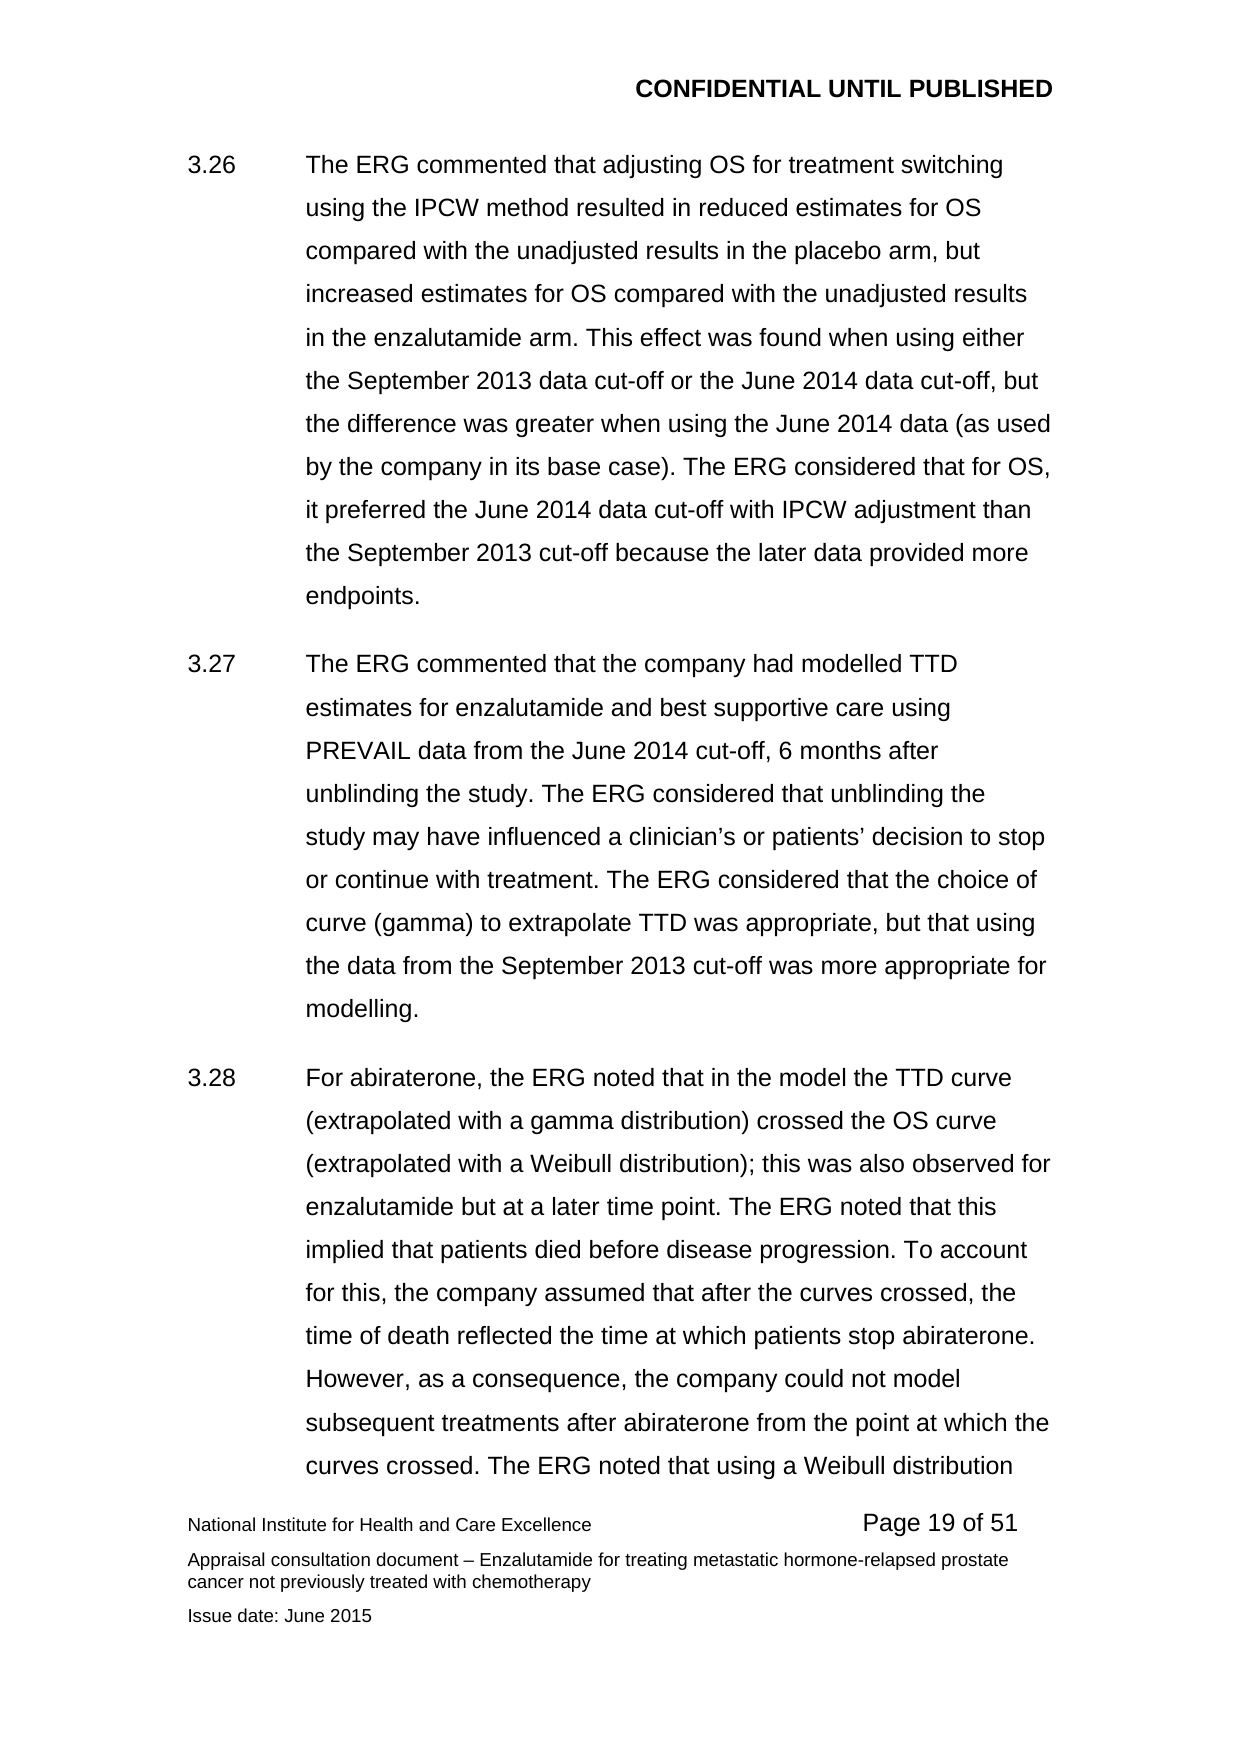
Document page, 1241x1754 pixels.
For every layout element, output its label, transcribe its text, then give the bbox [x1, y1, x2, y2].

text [187, 1062, 1053, 1479]
text The ERG commented that the company had modelled TTD estimates for enzalutamide and best supportive care using PREVAIL data from the June 2014 cut-off, 6 months after unblinding the study. The ERG considered that unblinding the study may have influenced a clinician’s or patients’ decision to stop or continue with treatment. The ERG considered that the choice of curve (gamma) to extrapolate TTD was appropriate, but that using the data from the September 2013 cut-off was more appropriate for modelling. [187, 649, 1053, 1023]
list The ERG commented that adjusting OS for treatment switching using the IPCW method resulted in reduced estimates for OS compared with the unadjusted results in the placebo arm, but increased estimates for OS compared with the unadjusted results in the enzalutamide arm. This effect was found when using either the September 2013 data cut-off or the June 2014 data cut-off, but the difference was greater when using the June 2014 data (as used by the company in its base case). The ERG considered that for OS, it preferred the June 2014 data cut-off with IPCW adjustment than the September 2013 cut-off because the later data provided more endpoints. [187, 150, 1053, 610]
